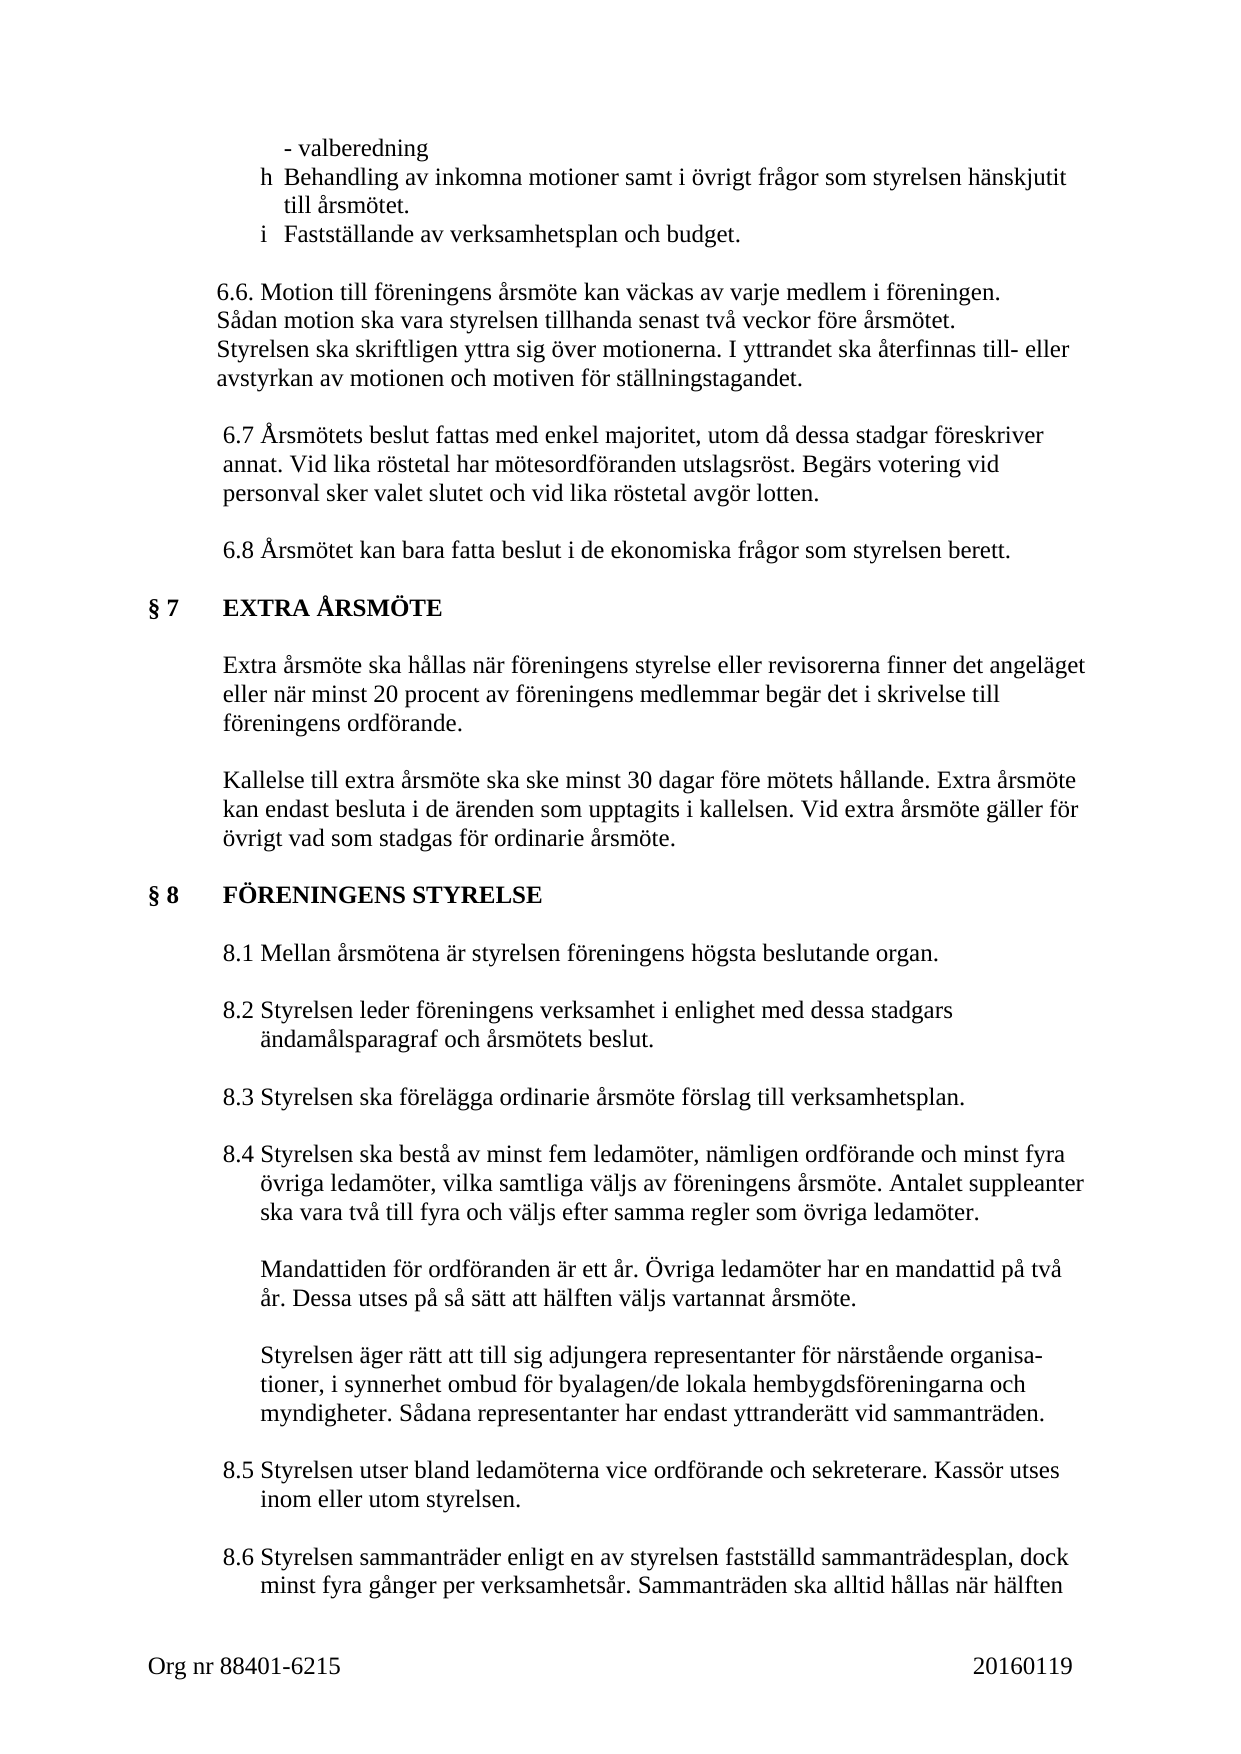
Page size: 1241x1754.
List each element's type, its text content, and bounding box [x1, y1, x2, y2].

text h Behandling av inkomna motioner samt i övrigt frågor som styrelsen hänskjutit till årsmötet. [260, 162, 1093, 219]
text Extra årsmöte ska hållas när föreningens styrelse eller revisorerna finner det angeläget eller när minst 20 procent av föreningens medlemmar begär det i skrivelse till föreningens ordförande. [223, 650, 1093, 737]
text 8.1 Mellan årsmötena är styrelsen föreningens högsta beslutande organ. [148, 938, 1093, 967]
text 8.3 Styrelsen ska förelägga ordinarie årsmöte förslag till verksamhetsplan. [148, 1082, 1093, 1110]
text - valberedning [260, 133, 1093, 162]
list Styrelsen utser bland ledamöterna vice ordförande och sekreterare. Kassör utses inom eller utom styrelsen. [223, 1455, 1093, 1513]
text § 8 FÖRENINGENS STYRELSE [148, 880, 1093, 909]
text 6.7 Årsmötets beslut fattas med enkel majoritet, utom då dessa stadgar föreskriver annat. Vid lika röstetal har mötesordföranden utslagsröst. Begärs votering vid personval sker valet slutet och vid lika röstetal avgör lotten. [223, 420, 1093, 507]
list Styrelsen ska bestå av minst fem ledamöter, nämligen ordförande och minst fyra övriga ledamöter, vilka samtliga väljs av föreningens årsmöte. Antalet suppleanter ska vara två till fyra och väljs efter samma regler som övriga ledamöter. [223, 1139, 1093, 1225]
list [223, 1542, 1093, 1599]
text Mandattiden för ordföranden är ett år. Övriga ledamöter har en mandattid på två år. Dessa utses på så sätt att hälften väljs vartannat årsmöte. [260, 1254, 1093, 1312]
text Styrelsen äger rätt att till sig adjungera representanter för närstående organisa-tioner, i synnerhet ombud för byalagen/de lokala hembygdsföreningarna och myndigheter. Sådana representanter har endast yttranderätt vid sammanträden. [260, 1340, 1093, 1427]
text 6.6. Motion till föreningens årsmöte kan väckas av varje medlem i föreningen. Sådan motion ska vara styrelsen tillhanda senast två veckor före årsmötet. Styrelsen ska skriftligen yttra sig över motionerna. I yttrandet ska återfinnas till- eller avstyrkan av motionen och motiven för ställningstagandet. [216, 277, 1093, 392]
text § 7 EXTRA ÅRSMÖTE [148, 593, 1093, 622]
text Kallelse till extra årsmöte ska ske minst 30 dagar före mötets hållande. Extra årsmöte kan endast besluta i de ärenden som upptagits i kallelsen. Vid extra årsmöte gäller för övrigt vad som stadgas för ordinarie årsmöte. [223, 765, 1093, 852]
text 8.2 Styrelsen leder föreningens verksamhet i enlighet med dessa stadgars ändamålsparagraf och årsmötets beslut. [185, 995, 1093, 1053]
text 6.8 Årsmötet kan bara fatta beslut i de ekonomiska frågor som styrelsen berett. [223, 535, 1093, 564]
text i Fastställande av verksamhetsplan och budget. [260, 219, 1093, 248]
